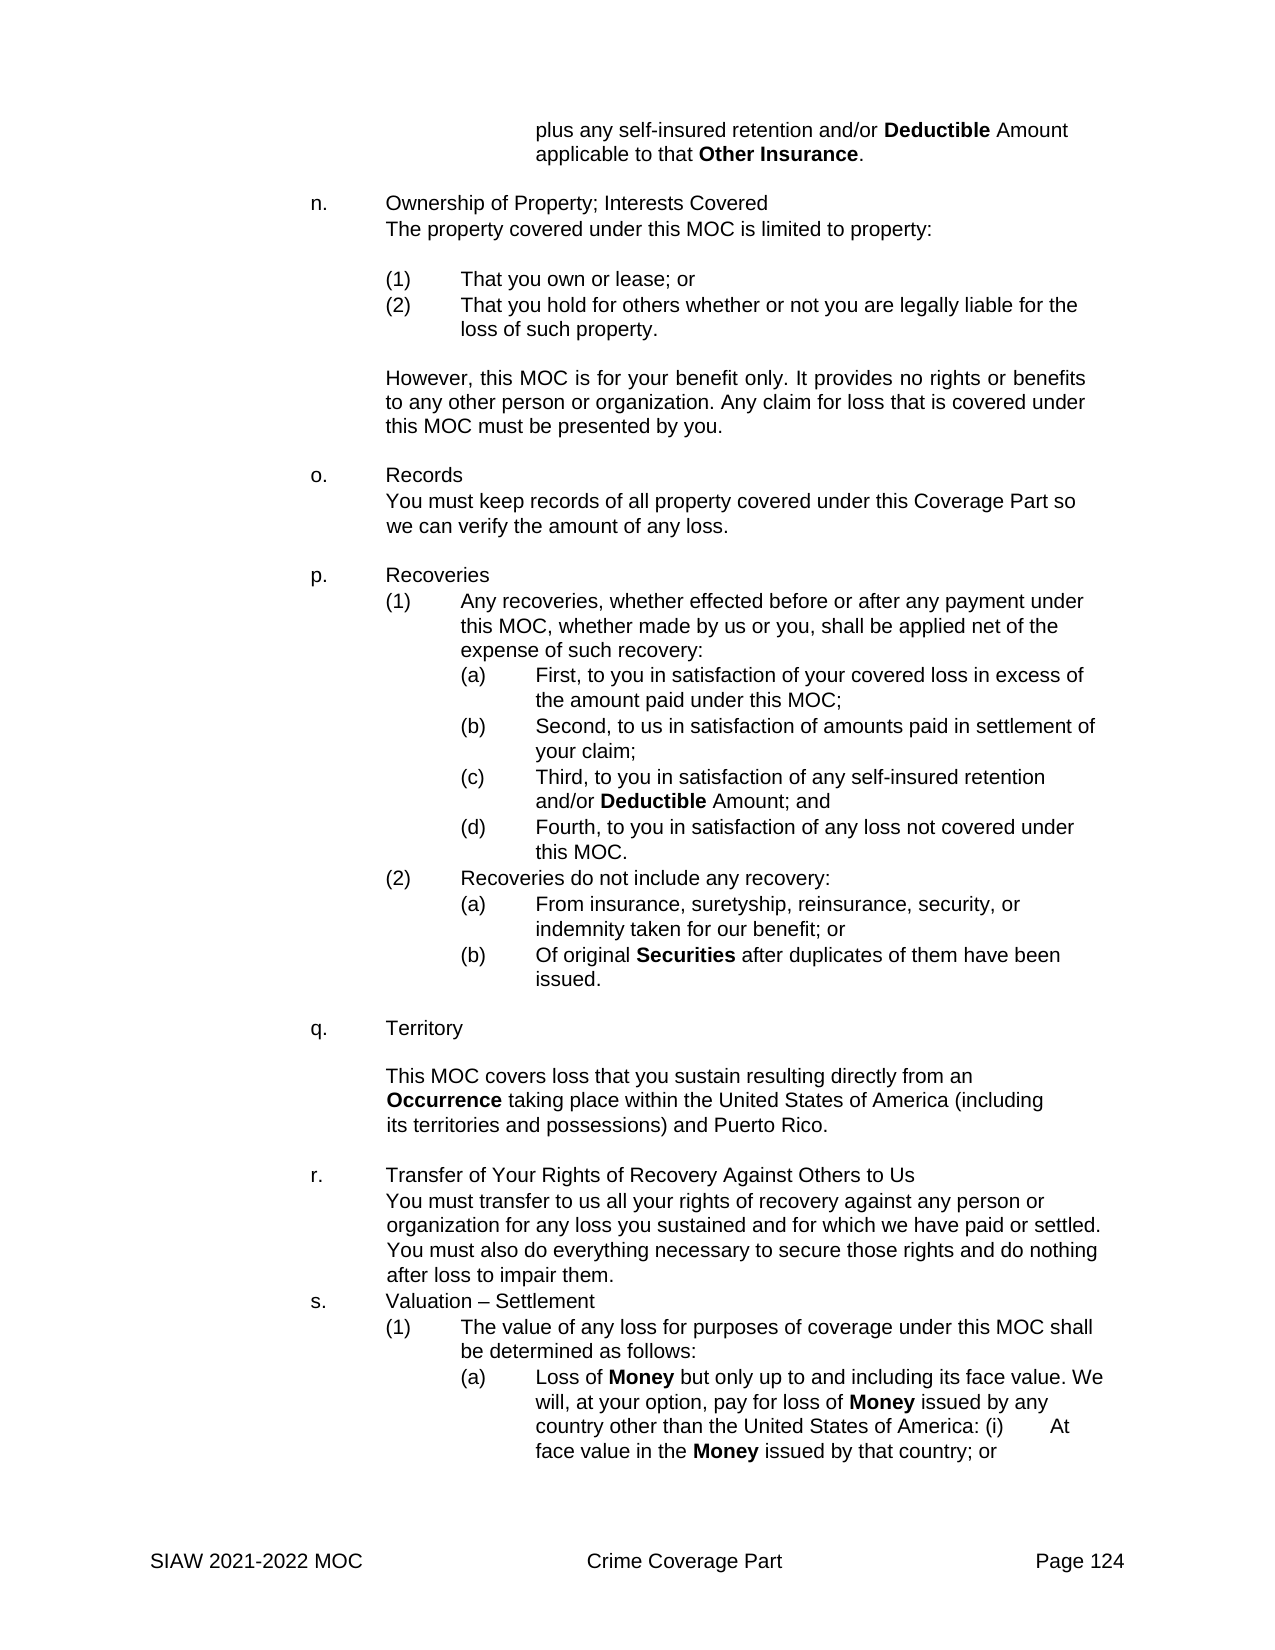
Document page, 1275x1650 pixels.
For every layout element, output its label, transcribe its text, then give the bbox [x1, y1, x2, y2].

list Transfer of Your Rights of Recovery Against Others to Us [310, 1163, 1106, 1187]
list From insurance, suretyship, reinsurance, security, or indemnity taken for our benefit; or [460, 892, 1106, 940]
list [460, 117, 1106, 166]
list That you own or lease; or [385, 267, 1106, 291]
list That you hold for others whether or not you are legally liable for the loss of such property. [385, 293, 1106, 341]
list Valuation – Settlement [310, 1288, 1106, 1312]
list Recoveries do not include any recovery: [385, 866, 1106, 890]
list Of original Securities after duplicates of them have been issued. [460, 942, 1106, 991]
text This MOC covers loss that you sustain resulting directly from an Occurrence taking place within the United States of America (including its territories and possessions) and Puerto Rico. [385, 1064, 1060, 1137]
text However, this MOC is for your benefit only. It provides no rights or benefits to any other person or organization. Any claim for loss that is covered under this MOC must be presented by you. [385, 365, 1087, 438]
list Territory [310, 1016, 1106, 1040]
text The property covered under this MOC is limited to property: [385, 217, 1106, 241]
text You must keep records of all property covered under this Coverage Part so we can verify the amount of any loss. [385, 489, 1098, 538]
list Ownership of Property; Interests Covered [310, 191, 1106, 215]
list Loss of Money but only up to and including its face value. We will, at your option, pay for loss of Money issued by any country other than the United States of America: (i) At face value in the Money issued by that country; or [460, 1365, 1106, 1463]
list Third, to you in satisfaction of any self-insured retention and/or Deductible Amount; and [460, 764, 1106, 813]
text You must transfer to us all your rights of recovery against any person or organization for any loss you sustained and for which we have paid or settled. You must also do everything necessary to secure those rights and do nothing after loss to impair them. [385, 1189, 1106, 1286]
list Recoveries [310, 563, 1106, 587]
list Any recoveries, whether effected before or after any payment under this MOC, whether made by us or you, shall be applied net of the expense of such recovery: [385, 589, 1106, 662]
list First, to you in satisfaction of your covered loss in excess of the amount paid under this MOC; [460, 663, 1106, 712]
list Fourth, to you in satisfaction of any loss not covered under this MOC. [460, 815, 1106, 864]
list Records [310, 463, 1106, 487]
list The value of any loss for purposes of coverage under this MOC shall be determined as follows: [385, 1314, 1106, 1363]
list Second, to us in satisfaction of amounts paid in settlement of your claim; [460, 714, 1106, 762]
